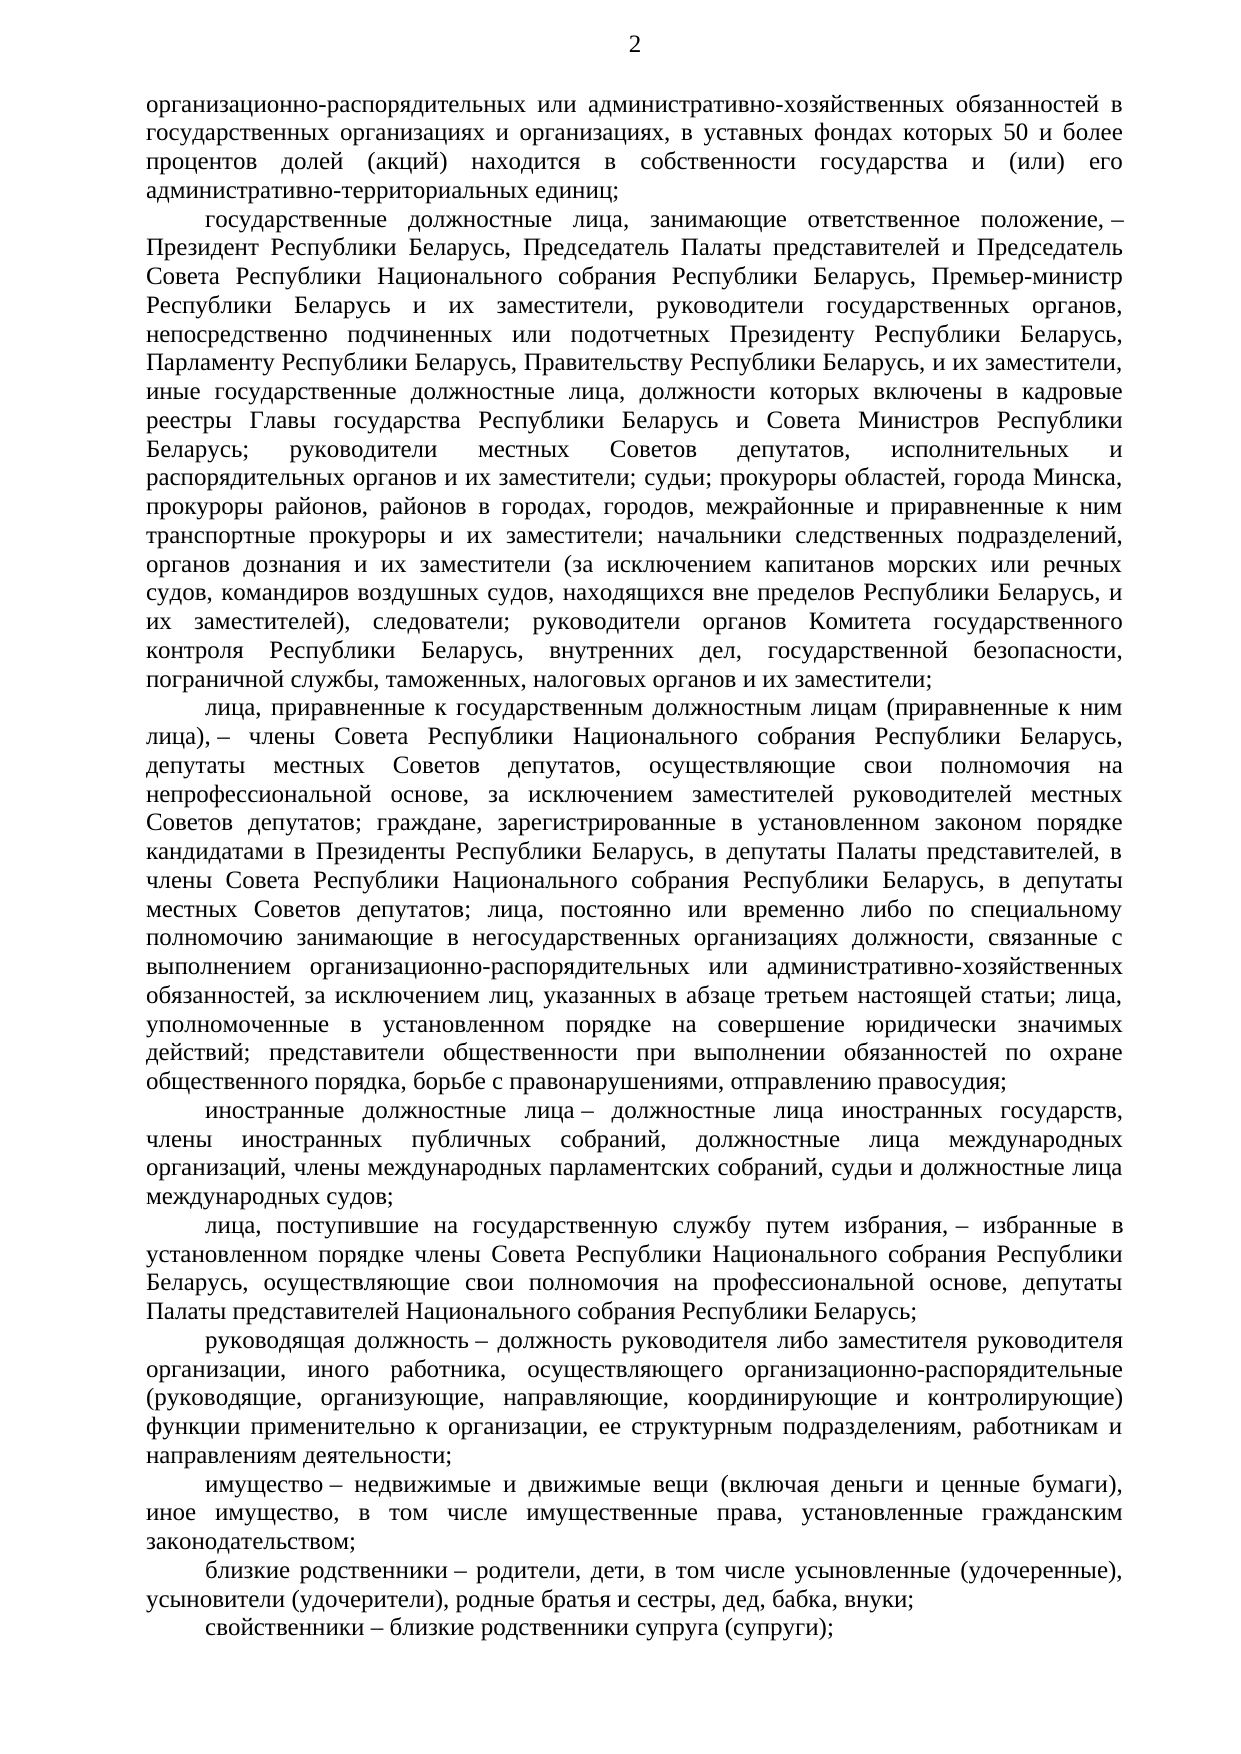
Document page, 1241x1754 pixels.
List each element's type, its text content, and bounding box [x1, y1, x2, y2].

text близкие родственники – родители, дети, в том числе усыновленные (удочеренные), усыновители (удочерители), родные братья и сестры, дед, бабка, внуки; [146, 1555, 1123, 1612]
text имущество – недвижимые и движимые вещи (включая деньги и ценные бумаги), иное имущество, в том числе имущественные права, установленные гражданским законодательством; [146, 1469, 1123, 1555]
text руководящая должность – должность руководителя либо заместителя руководителя организации, иного работника, осуществляющего организационно-распорядительные (руководящие, организующие, направляющие, координирующие и контролирующие) функции применительно к организации, ее структурным подразделениям, работникам и направлениям деятельности; [146, 1325, 1123, 1469]
text государственные должностные лица, занимающие ответственное положение, – Президент Республики Беларусь, Председатель Палаты представителей и Председатель Совета Республики Национального собрания Республики Беларусь, Премьер-министр Республики Беларусь и их заместители, руководители государственных органов, непосредственно подчиненных или подотчетных Президенту Республики Беларусь, Парламенту Республики Беларусь, Правительству Республики Беларусь, и их заместители, иные государственные должностные лица, должности которых включены в кадровые реестры Главы государства Республики Беларусь и Совета Министров Республики Беларусь; руководители местных Советов депутатов, исполнительных и распорядительных органов и их заместители; судьи; прокуроры областей, города Минска, прокуроры районов, районов в городах, городов, межрайонные и приравненные к ним транспортные прокуроры и их заместители; начальники следственных подразделений, органов дознания и их заместители (за исключением капитанов морских или речных судов, командиров воздушных судов, находящихся вне пределов Республики Беларусь, и их заместителей), следователи; руководители органов Комитета государственного контроля Республики Беларусь, внутренних дел, государственной безопасности, пограничной службы, таможенных, налоговых органов и их заместители; [146, 204, 1123, 692]
text лица, поступившие на государственную службу путем избрания, – избранные в установленном порядке члены Совета Республики Национального собрания Республики Беларусь, осуществляющие свои полномочия на профессиональной основе, депутаты Палаты представителей Национального собрания Республики Беларусь; [146, 1210, 1123, 1325]
text свойственники – близкие родственники супруга (супруги); [146, 1612, 1123, 1641]
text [146, 89, 1123, 204]
text иностранные должностные лица – должностные лица иностранных государств, члены иностранных публичных собраний, должностные лица международных организаций, члены международных парламентских собраний, судьи и должностные лица международных судов; [146, 1095, 1123, 1210]
text лица, приравненные к государственным должностным лицам (приравненные к ним лица), – члены Совета Республики Национального собрания Республики Беларусь, депутаты местных Советов депутатов, осуществляющие свои полномочия на непрофессиональной основе, за исключением заместителей руководителей местных Советов депутатов; граждане, зарегистрированные в установленном законом порядке кандидатами в Президенты Республики Беларусь, в депутаты Палаты представителей, в члены Совета Республики Национального собрания Республики Беларусь, в депутаты местных Советов депутатов; лица, постоянно или временно либо по специальному полномочию занимающие в негосударственных организациях должности, связанные с выполнением организационно-распорядительных или административно-хозяйственных обязанностей, за исключением лиц, указанных в абзаце третьем настоящей статьи; лица, уполномоченные в установленном порядке на совершение юридически значимых действий; представители общественности при выполнении обязанностей по охране общественного порядка, борьбе с правонарушениями, отправлению правосудия; [146, 692, 1123, 1095]
